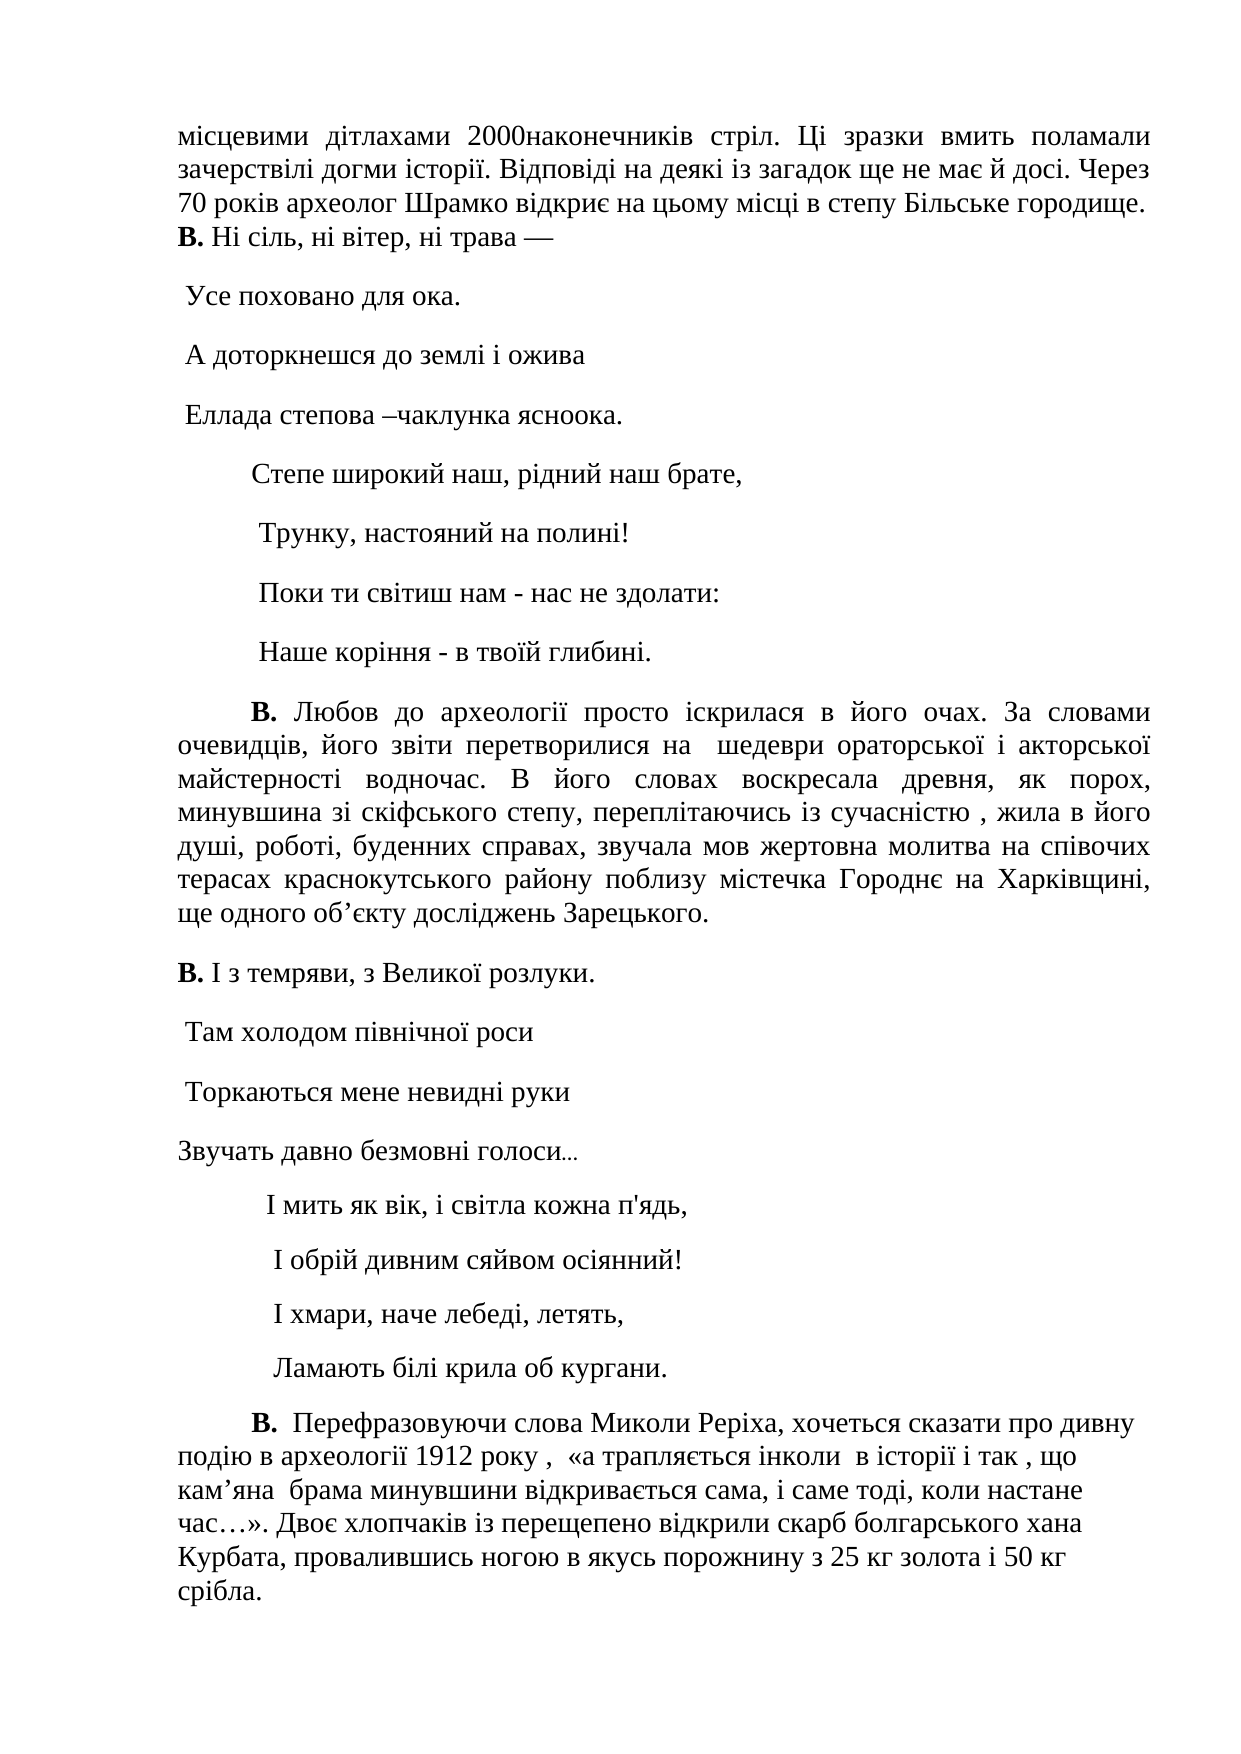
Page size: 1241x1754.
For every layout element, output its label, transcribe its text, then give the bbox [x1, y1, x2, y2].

text Ламають білі крила об кургани. [177, 1351, 1152, 1384]
text Наше коріння - в твоїй глибині. [251, 634, 1152, 668]
text І мить як вік, і світла кожна п'ядь, [177, 1187, 1152, 1221]
text В. Нi сiль, нi вiтер, нi трава — [177, 219, 1152, 252]
text І хмари, наче лебеді, летять, [177, 1296, 1152, 1330]
text А доторкнешся до землі і ожива [177, 337, 1152, 371]
text Звучать давно безмовні голоси… [177, 1133, 1152, 1167]
text І обрій дивним сяйвом осіянний! [177, 1242, 1152, 1275]
text Там холодом північної роси [177, 1014, 1152, 1048]
text Еллада степова –чаклунка ясноока. [177, 397, 1152, 430]
text Усе поховано для ока. [177, 278, 1152, 312]
text Торкаються мене невидні руки [177, 1074, 1152, 1107]
text Поки ти світиш нам - нас не здолати: [251, 575, 1152, 608]
text В. Перефразовуючи слова Миколи Реріха, хочеться сказати про дивну подію в археології 1912 року , «а трапляється інколи в історії і так , що кам’яна брама минувшини відкривається сама, і саме тоді, коли настане час…». Двоє хлопчаків із перещепено відкрили скарб болгарського хана Курбата, провалившись ногою в якусь порожнину з 25 кг золота і 50 кг срібла. [177, 1405, 1152, 1606]
text В. Любов до археології просто іскрилася в його очах. За словами очевидців, його звіти перетворилися на шедеври ораторської і акторської майстерності водночас. В його словах воскресала древня, як порох, минувшина зі скіфського степу, переплітаючись із сучасністю , жила в його душі, роботі, буденних справах, звучала мов жертовна молитва на співочих терасах краснокутського району поблизу містечка Городнє на Харківщині, ще одного об’єкту досліджень Зарецького. [177, 694, 1152, 928]
text Степе широкий наш, рідний наш брате, [251, 456, 1152, 490]
text Трунку, настояний на полині! [251, 516, 1152, 549]
text В. І з темряви, з Великої розлуки. [177, 955, 1152, 988]
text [177, 118, 1152, 219]
